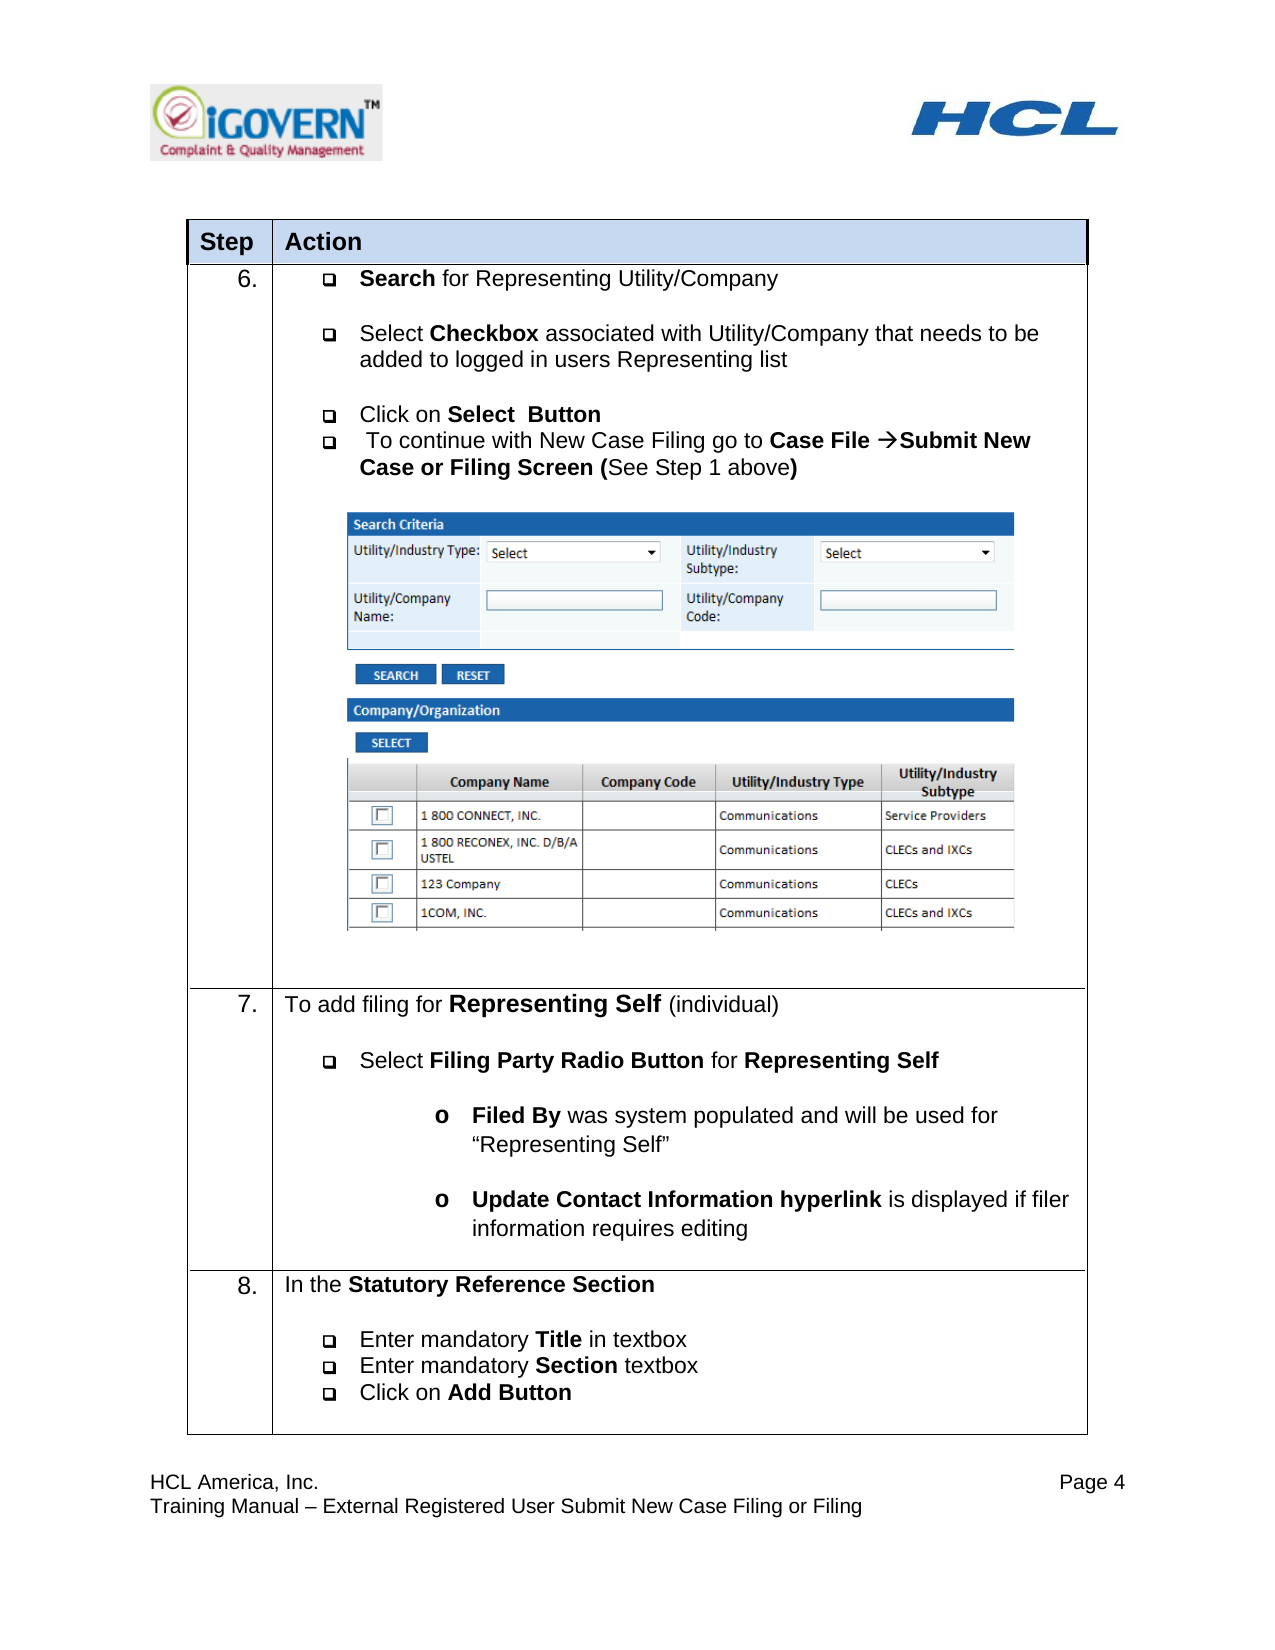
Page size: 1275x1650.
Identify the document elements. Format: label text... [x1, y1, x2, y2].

table_cell [188, 988, 272, 1270]
table_cell To add filing for Representing Self (individual) Select Filing Party Radio Button for Representing Self Filed By was system populated and will be used for “Representing Self” Update Contact Information hyperlink is displayed if filer information requires editing [273, 988, 1087, 1270]
table_cell Search for Representing Utility/Company Select Checkbox associated with Utility/Company that needs to be added to logged in users Representing list Click on Select Button To continue with New Case Filing go to Case File Submit New Case or Filing Screen (See Step 1 above) [273, 264, 1087, 988]
table_header Action [273, 220, 1086, 263]
picture [906, 75, 1125, 161]
table_cell In the Statutory Reference Section Enter mandatory Title in textbox Enter mandatory Section textbox Click on Add Button [273, 1270, 1087, 1434]
table_cell [188, 1270, 272, 1434]
table_header Step [189, 220, 272, 263]
table_cell [188, 264, 272, 988]
picture [345, 508, 1015, 931]
picture [150, 84, 383, 161]
